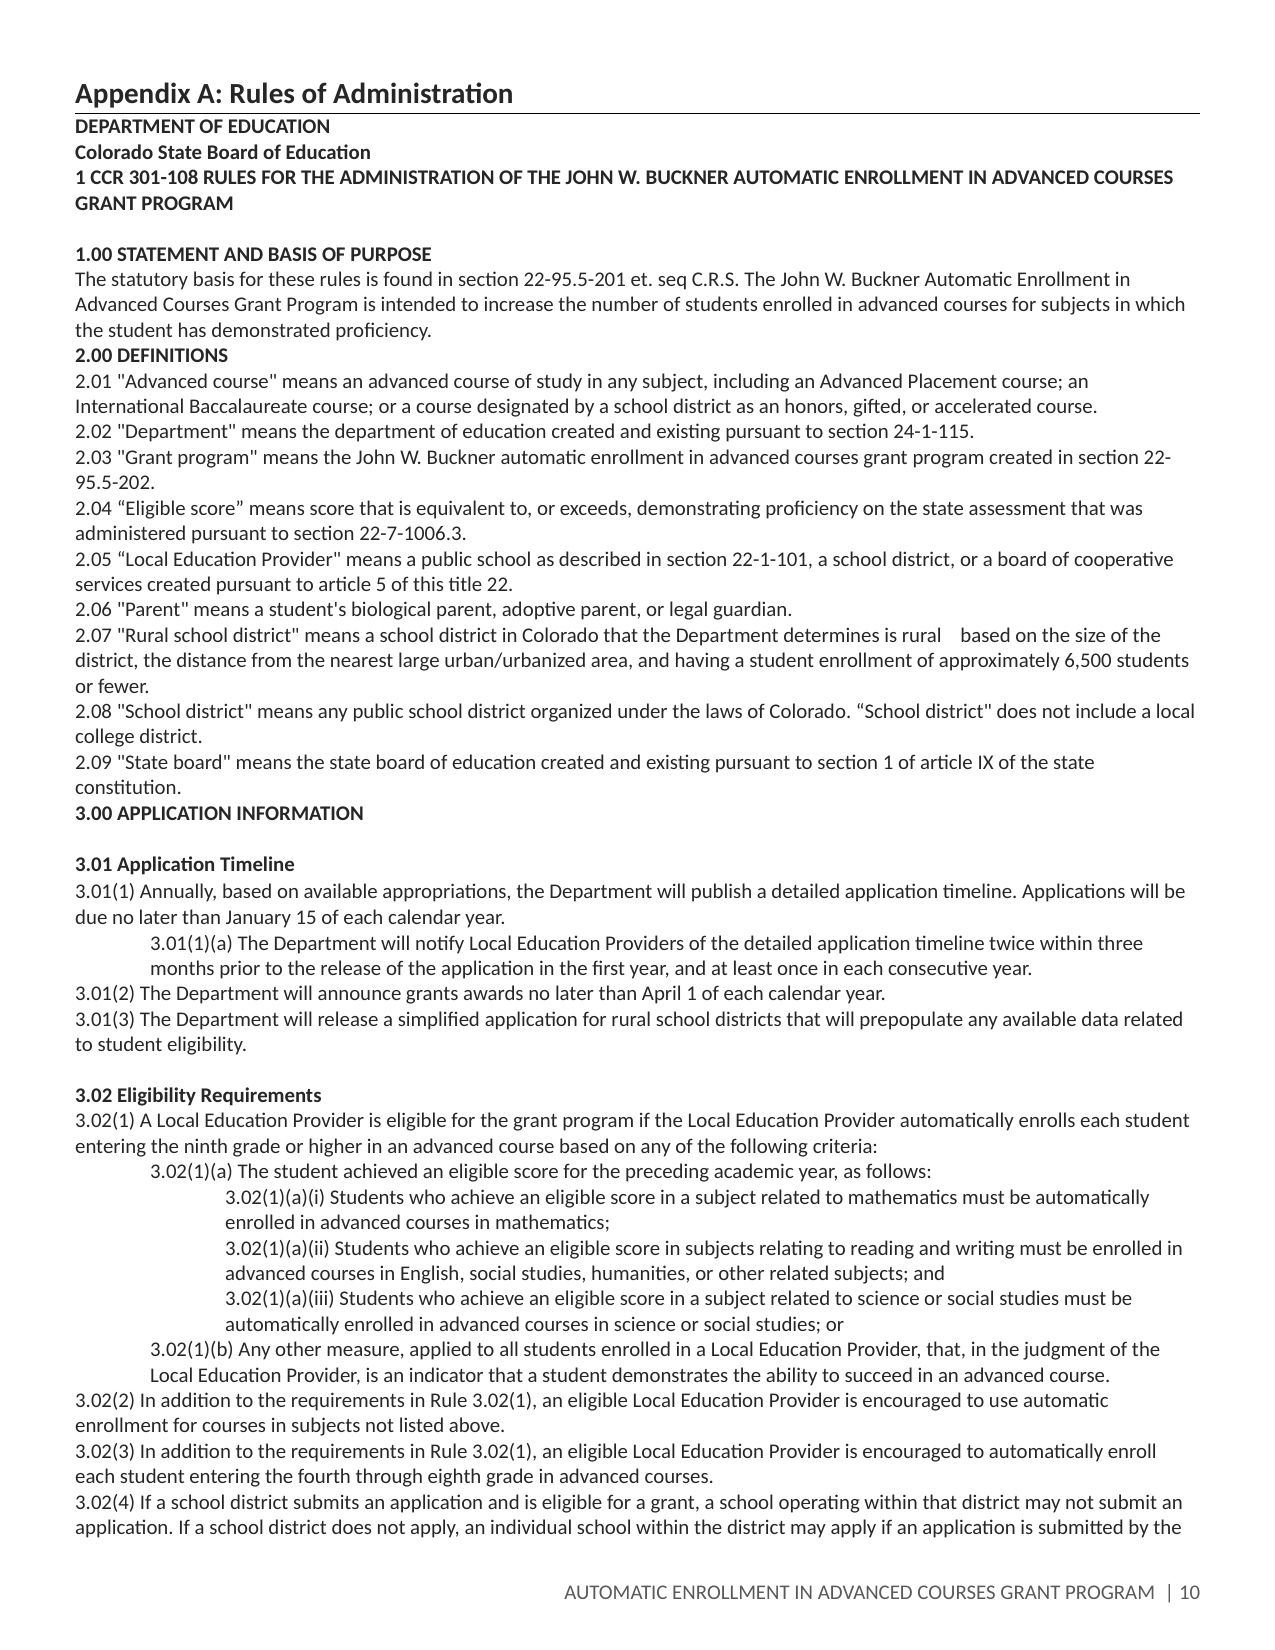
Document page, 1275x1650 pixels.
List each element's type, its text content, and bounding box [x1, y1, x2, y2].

subtitle Appendix A: Rules of Administration [75, 75, 1200, 113]
text 3.02(1) A Local Education Provider is eligible for the grant program if the Local Education Provider automatically enrolls each student entering the ninth grade or higher in an advanced course based on any of the following criteria: [75, 1108, 1200, 1158]
text 3.01 Application Timeline [75, 851, 1200, 876]
text 2.08 "School district" means any public school district organized under the laws of Colorado. “School district" does not include a local college district. [75, 698, 1200, 749]
text 3.01(1)(a) The Department will notify Local Education Providers of the detailed application timeline twice within three months prior to the release of the application in the first year, and at least once in each consecutive year. [150, 930, 1200, 981]
text 1.00 STATEMENT AND BASIS OF PURPOSE [75, 241, 1200, 266]
text 2.05 “Local Education Provider" means a public school as described in section 22-1-101, a school district, or a board of cooperative services created pursuant to article 5 of this title 22. [75, 546, 1200, 597]
text 2.07 "Rural school district" means a school district in Colorado that the Department determines is rural based on the size of the district, the distance from the nearest large urban/urbanized area, and having a student enrollment of approximately 6,500 students or fewer. [75, 622, 1200, 698]
text 3.02(2) In addition to the requirements in Rule 3.02(1), an eligible Local Education Provider is encouraged to use automatic enrollment for courses in subjects not listed above. [75, 1387, 1200, 1438]
text 2.02 "Department" means the department of education created and existing pursuant to section 24-1-115. [75, 419, 1200, 444]
text 3.02(1)(a) The student achieved an eligible score for the preceding academic year, as follows: [150, 1158, 1200, 1184]
text The statutory basis for these rules is found in section 22-95.5-201 et. seq C.R.S. The John W. Buckner Automatic Enrollment in Advanced Courses Grant Program is intended to increase the number of students enrolled in advanced courses for subjects in which the student has demonstrated proficiency. [75, 266, 1200, 342]
text 2.09 "State board" means the state board of education created and existing pursuant to section 1 of article IX of the state constitution. [75, 749, 1200, 800]
text 3.02(1)(a)(ii) Students who achieve an eligible score in subjects relating to reading and writing must be enrolled in advanced courses in English, social studies, humanities, or other related subjects; and [225, 1235, 1200, 1286]
text Colorado State Board of Education [75, 139, 1200, 164]
text 1 CCR 301-108 RULES FOR THE ADMINISTRATION OF THE JOHN W. BUCKNER AUTOMATIC ENROLLMENT IN ADVANCED COURSES GRANT PROGRAM [75, 164, 1200, 215]
text 2.00 DEFINITIONS [75, 342, 1200, 368]
text 2.03 "Grant program" means the John W. Buckner automatic enrollment in advanced courses grant program created in section 22-95.5-202. [75, 444, 1200, 495]
text 3.02 Eligibility Requirements [75, 1082, 1200, 1108]
text 3.02(1)(a)(iii) Students who achieve an eligible score in a subject related to science or social studies must be automatically enrolled in advanced courses in science or social studies; or [225, 1286, 1200, 1336]
text 3.02(3) In addition to the requirements in Rule 3.02(1), an eligible Local Education Provider is encouraged to automatically enroll each student entering the fourth through eighth grade in advanced courses. [75, 1438, 1200, 1489]
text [75, 1489, 1200, 1540]
text DEPARTMENT OF EDUCATION [75, 114, 1200, 139]
text 2.06 "Parent" means a student's biological parent, adoptive parent, or legal guardian. [75, 597, 1200, 622]
text 2.04 “Eligible score” means score that is equivalent to, or exceeds, demonstrating proficiency on the state assessment that was administered pursuant to section 22-7-1006.3. [75, 495, 1200, 546]
text 3.02(1)(a)(i) Students who achieve an eligible score in a subject related to mathematics must be automatically enrolled in advanced courses in mathematics; [225, 1184, 1200, 1235]
text 3.01(3) The Department will release a simplified application for rural school districts that will prepopulate any available data related to student eligibility. [75, 1006, 1200, 1057]
text 3.01(2) The Department will announce grants awards no later than April 1 of each calendar year. [75, 981, 1200, 1006]
text 2.01 "Advanced course" means an advanced course of study in any subject, including an Advanced Placement course; an International Baccalaureate course; or a course designated by a school district as an honors, gifted, or accelerated course. [75, 368, 1200, 419]
text 3.01(1) Annually, based on available appropriations, the Department will publish a detailed application timeline. Applications will be due no later than January 15 of each calendar year. [75, 876, 1200, 930]
text 3.02(1)(b) Any other measure, applied to all students enrolled in a Local Education Provider, that, in the judgment of the Local Education Provider, is an indicator that a student demonstrates the ability to succeed in an advanced course. [150, 1336, 1200, 1387]
text 3.00 APPLICATION INFORMATION [75, 800, 1200, 825]
